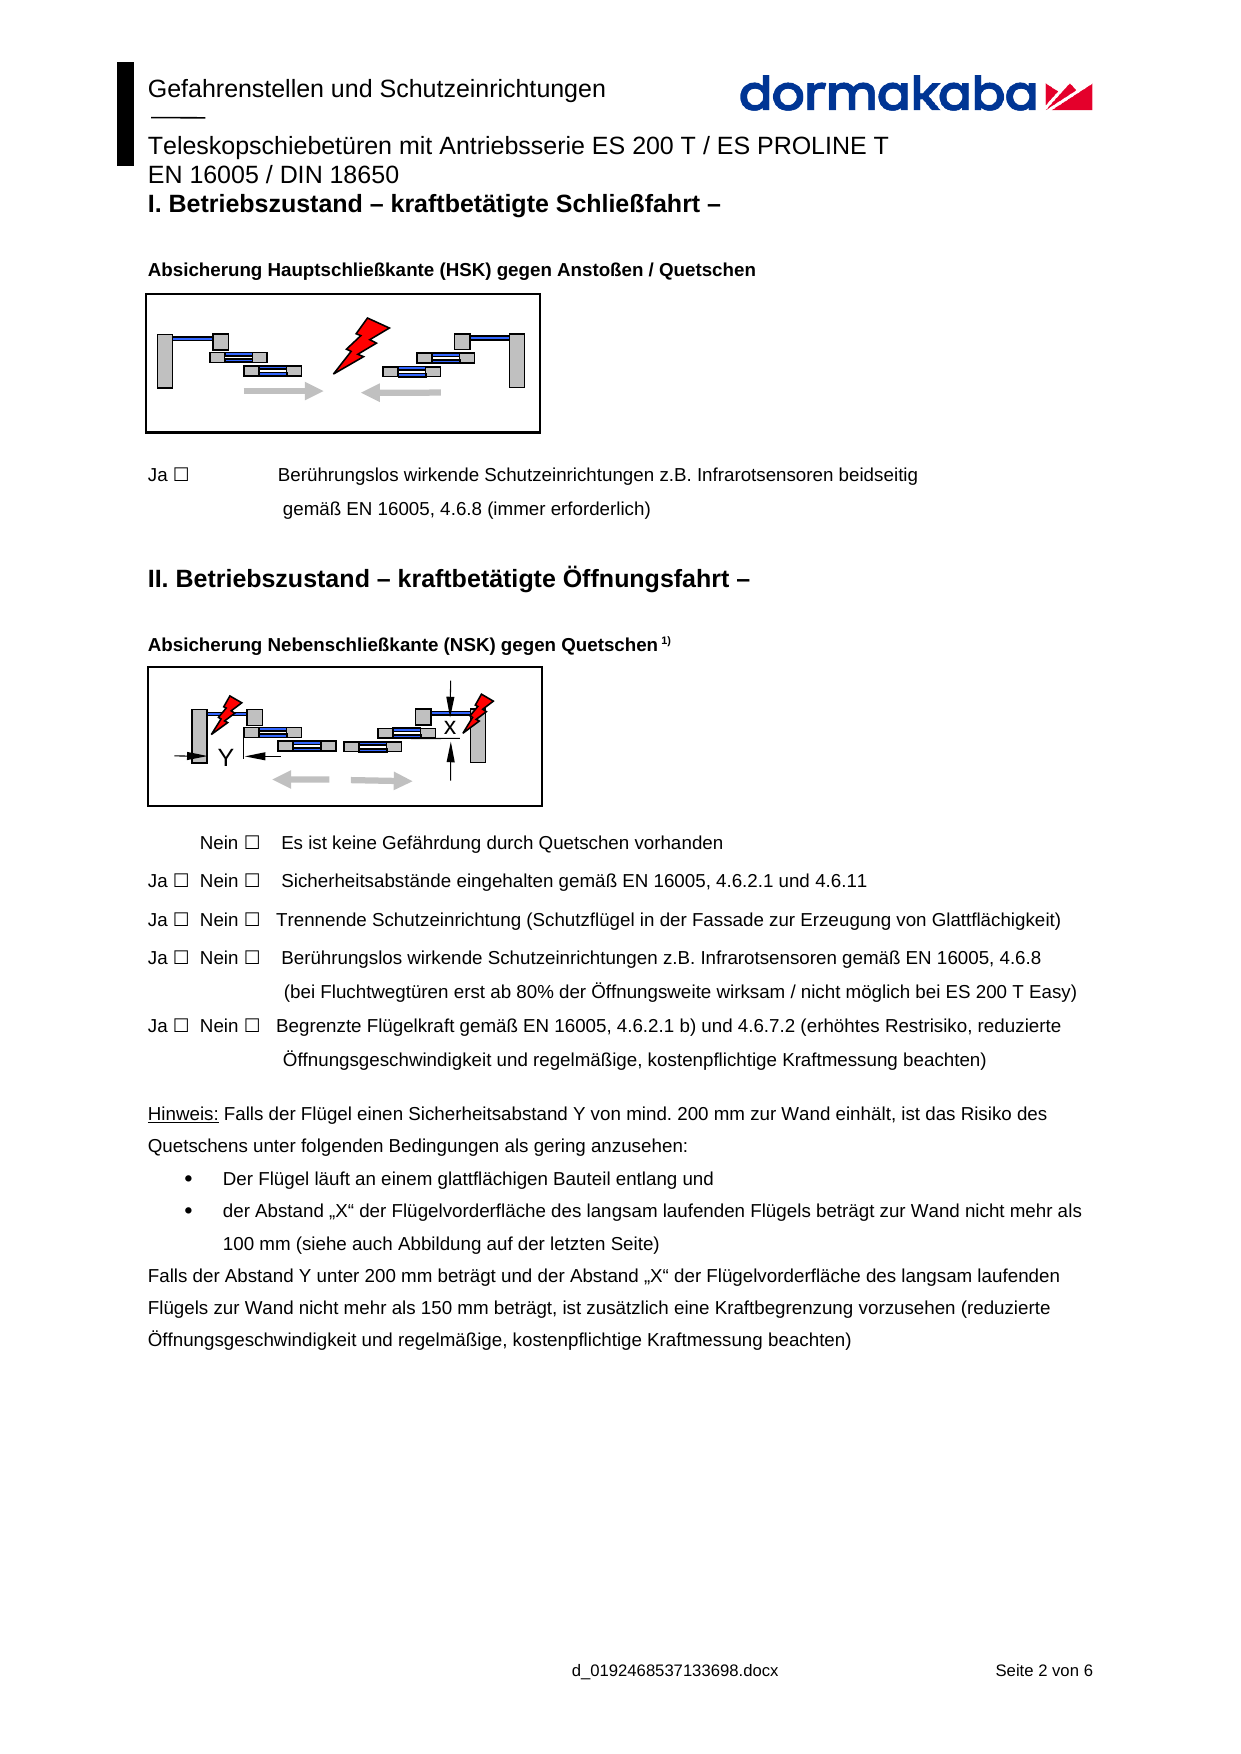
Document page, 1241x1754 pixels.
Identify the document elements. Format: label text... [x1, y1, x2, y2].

text Ja Nein Trennende Schutzeinrichtung (Schutzflügel in der Fassade zur Erzeugung von Glattflächigkeit) [148, 906, 1093, 931]
list der Abstand „X“ der Flügelvorderfläche des langsam laufenden Flügels beträgt zur Wand nicht mehr als 100 mm (siehe auch Abbildung auf der letzten Seite) [185, 1200, 1093, 1254]
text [148, 1264, 1093, 1351]
text Ja Nein Sicherheitsabstände eingehalten gemäß EN 16005, 4.6.2.1 und 4.6.11 [148, 868, 1093, 893]
text Nein Es ist keine Gefährdung durch Quetschen vorhanden [148, 829, 1093, 855]
text Absicherung Hauptschließkante (HSK) gegen Anstoßen / Quetschen [148, 259, 1093, 280]
text Ja Berührungslos wirkende Schutzeinrichtungen z.B. Infrarotsensoren beidseitig gemäß EN 16005, 4.6.8 (immer erforderlich) [148, 461, 1093, 519]
text Ja Nein Berührungslos wirkende Schutzeinrichtungen z.B. Infrarotsensoren gemäß EN 16005, 4.6.8 (bei Fluchtwegtüren erst ab 80% der Öffnungsweite wirksam / nicht möglich bei ES 200 T Easy) [148, 944, 1093, 1002]
text I. Betriebszustand – kraftbetätigte Schließfahrt – [148, 189, 1093, 217]
list Der Flügel läuft an einem glattflächigen Bauteil entlang und [185, 1167, 1093, 1189]
text Hinweis: Falls der Flügel einen Sicherheitsabstand Y von mind. 200 mm zur Wand einhält, ist das Risiko des Quetschens unter folgenden Bedingungen als gering anzusehen: [148, 1103, 1093, 1157]
text Absicherung Nebenschließkante (NSK) gegen Quetschen 1) [148, 634, 1093, 656]
text II. Betriebszustand – kraftbetätigte Öffnungsfahrt – [148, 564, 1093, 593]
text Ja Nein Begrenzte Flügelkraft gemäß EN 16005, 4.6.2.1 b) und 4.6.7.2 (erhöhtes Restrisiko, reduzierte Öffnungsgeschwindigkeit und regelmäßige, kostenpflichtige Kraftmessung beachten) [148, 1013, 1093, 1071]
picture [740, 75, 1093, 111]
